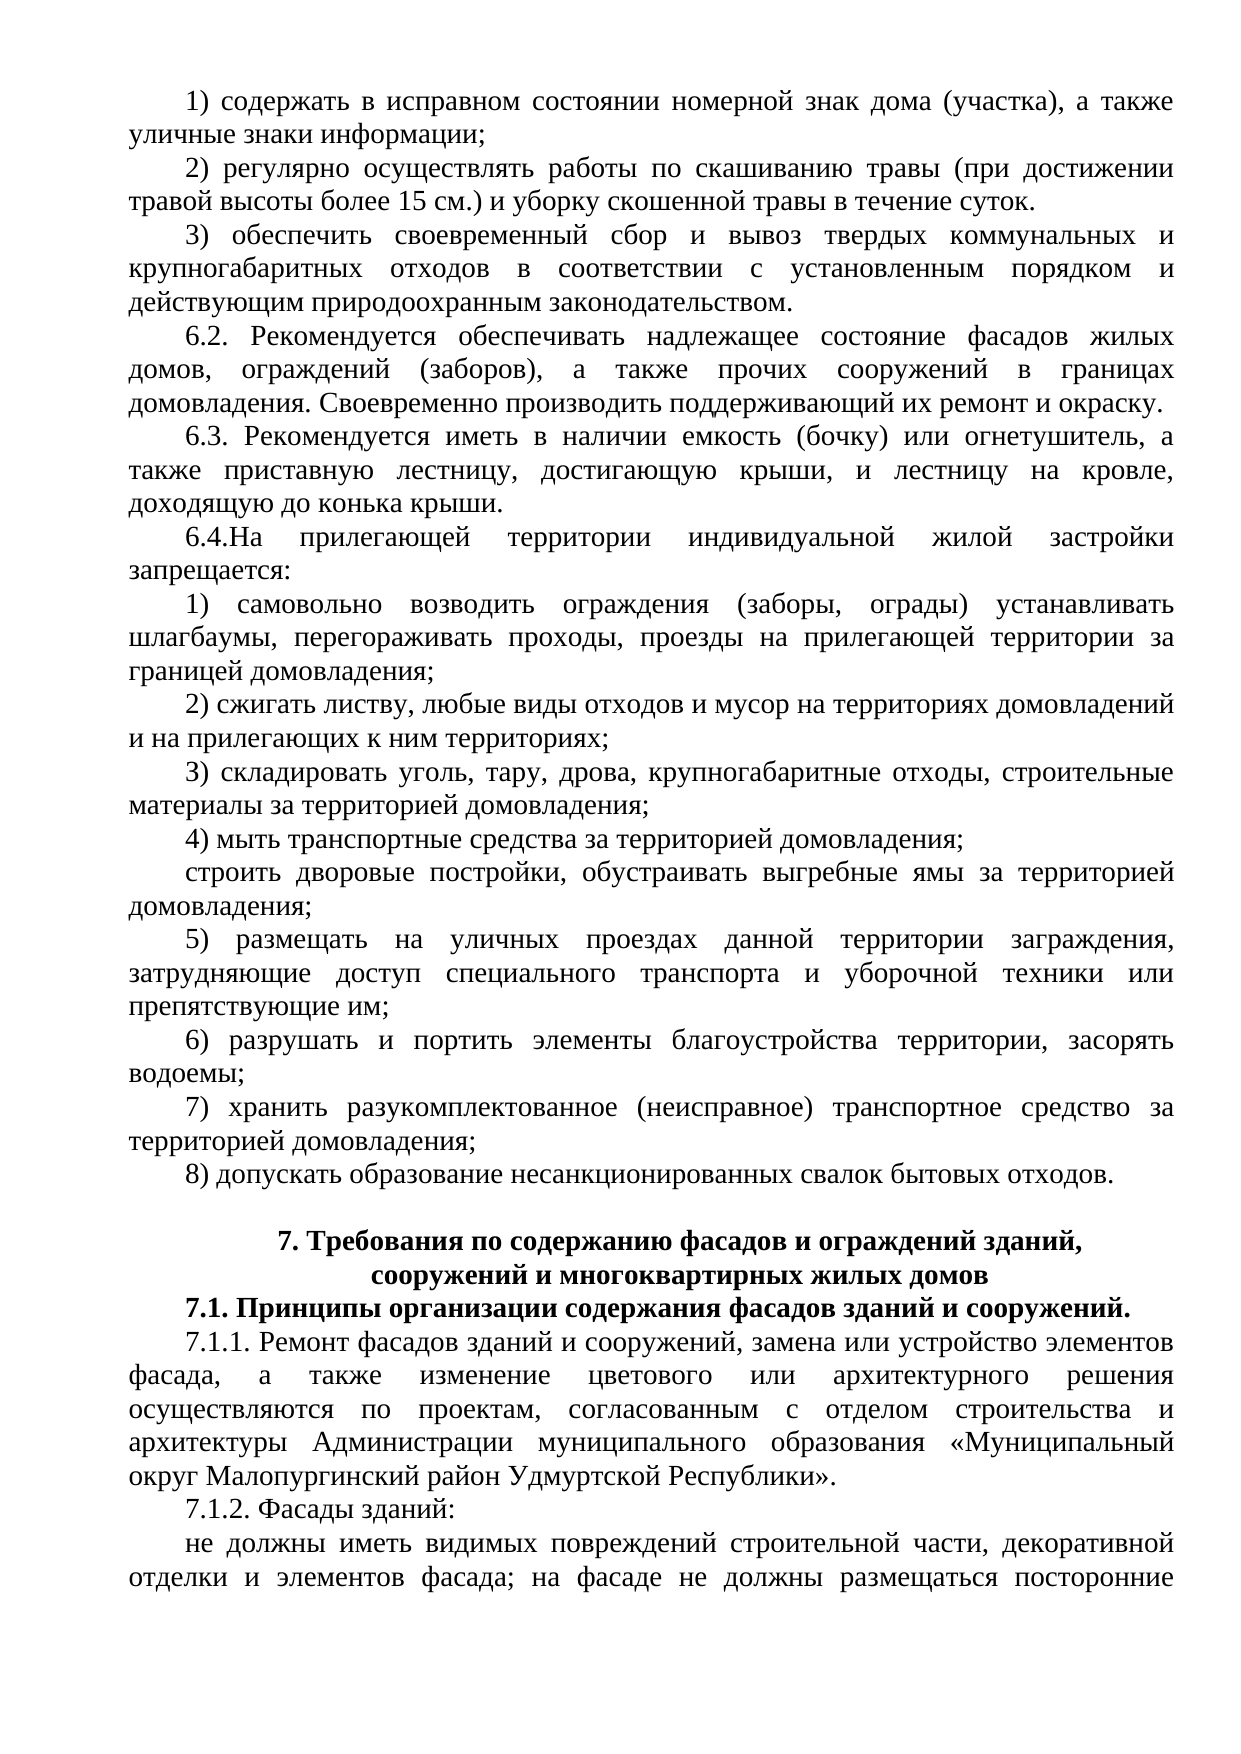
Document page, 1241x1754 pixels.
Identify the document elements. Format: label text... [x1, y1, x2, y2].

text 6) разрушать и портить элементы благоустройства территории, засорять водоемы; [128, 1022, 1175, 1089]
text 6.4.На прилегающей территории индивидуальной жилой застройки запрещается: [128, 519, 1175, 586]
text 1) содержать в исправном состоянии номерной знак дома (участка), а также уличные знаки информации; [128, 83, 1175, 150]
text 5) размещать на уличных проездах данной территории заграждения, затрудняющие доступ специального транспорта и уборочной техники или препятствующие им; [128, 921, 1175, 1022]
text 4) мыть транспортные средства за территорией домовладения; [128, 821, 1175, 854]
text сооружений и многоквартирных жилых домов [128, 1257, 1175, 1290]
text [128, 1525, 1175, 1592]
text 3) обеспечить своевременный сбор и вывоз твердых коммунальных и крупногабаритных отходов в соответствии с установленным порядком и действующим природоохранным законодательством. [128, 217, 1175, 318]
text 7.1.1. Ремонт фасадов зданий и сооружений, замена или устройство элементов фасада, а также изменение цветового или архитектурного решения осуществляются по проектам, согласованным с отделом строительства и архитектуры Администрации муниципального образования «Муниципальный округ Малопургинский район Удмуртской Республики». [128, 1324, 1175, 1492]
text 7. Требования по содержанию фасадов и ограждений зданий, [128, 1223, 1175, 1257]
text 8) допускать образование несанкционированных свалок бытовых отходов. [128, 1156, 1175, 1190]
text 7.1. Принципы организации содержания фасадов зданий и сооружений. [128, 1290, 1175, 1324]
text 2) сжигать листву, любые виды отходов и мусор на территориях домовладений и на прилегающих к ним территориях; [128, 687, 1175, 754]
text 6.2. Рекомендуется обеспечивать надлежащее состояние фасадов жилых домов, ограждений (заборов), а также прочих сооружений в границах домовладения. Своевременно производить поддерживающий их ремонт и окраску. [128, 318, 1175, 418]
text 1) самовольно возводить ограждения (заборы, ограды) устанавливать шлагбаумы, перегораживать проходы, проезды на прилегающей территории за границей домовладения; [128, 586, 1175, 687]
text 2) регулярно осуществлять работы по скашиванию травы (при достижении травой высоты более 15 см.) и уборку скошенной травы в течение суток. [128, 150, 1175, 217]
text 7) хранить разукомплектованное (неисправное) транспортное средство за территорией домовладения; [128, 1089, 1175, 1156]
text строить дворовые постройки, обустраивать выгребные ямы за территорией домовладения; [128, 854, 1175, 921]
text З) складировать уголь, тару, дрова, крупногабаритные отходы, строительные материалы за территорией домовладения; [128, 754, 1175, 821]
text 6.3. Рекомендуется иметь в наличии емкость (бочку) или огнетушитель, а также приставную лестницу, достигающую крыши, и лестницу на кровле, доходящую до конька крыши. [128, 418, 1175, 519]
text 7.1.2. Фасады зданий: [128, 1492, 1175, 1525]
